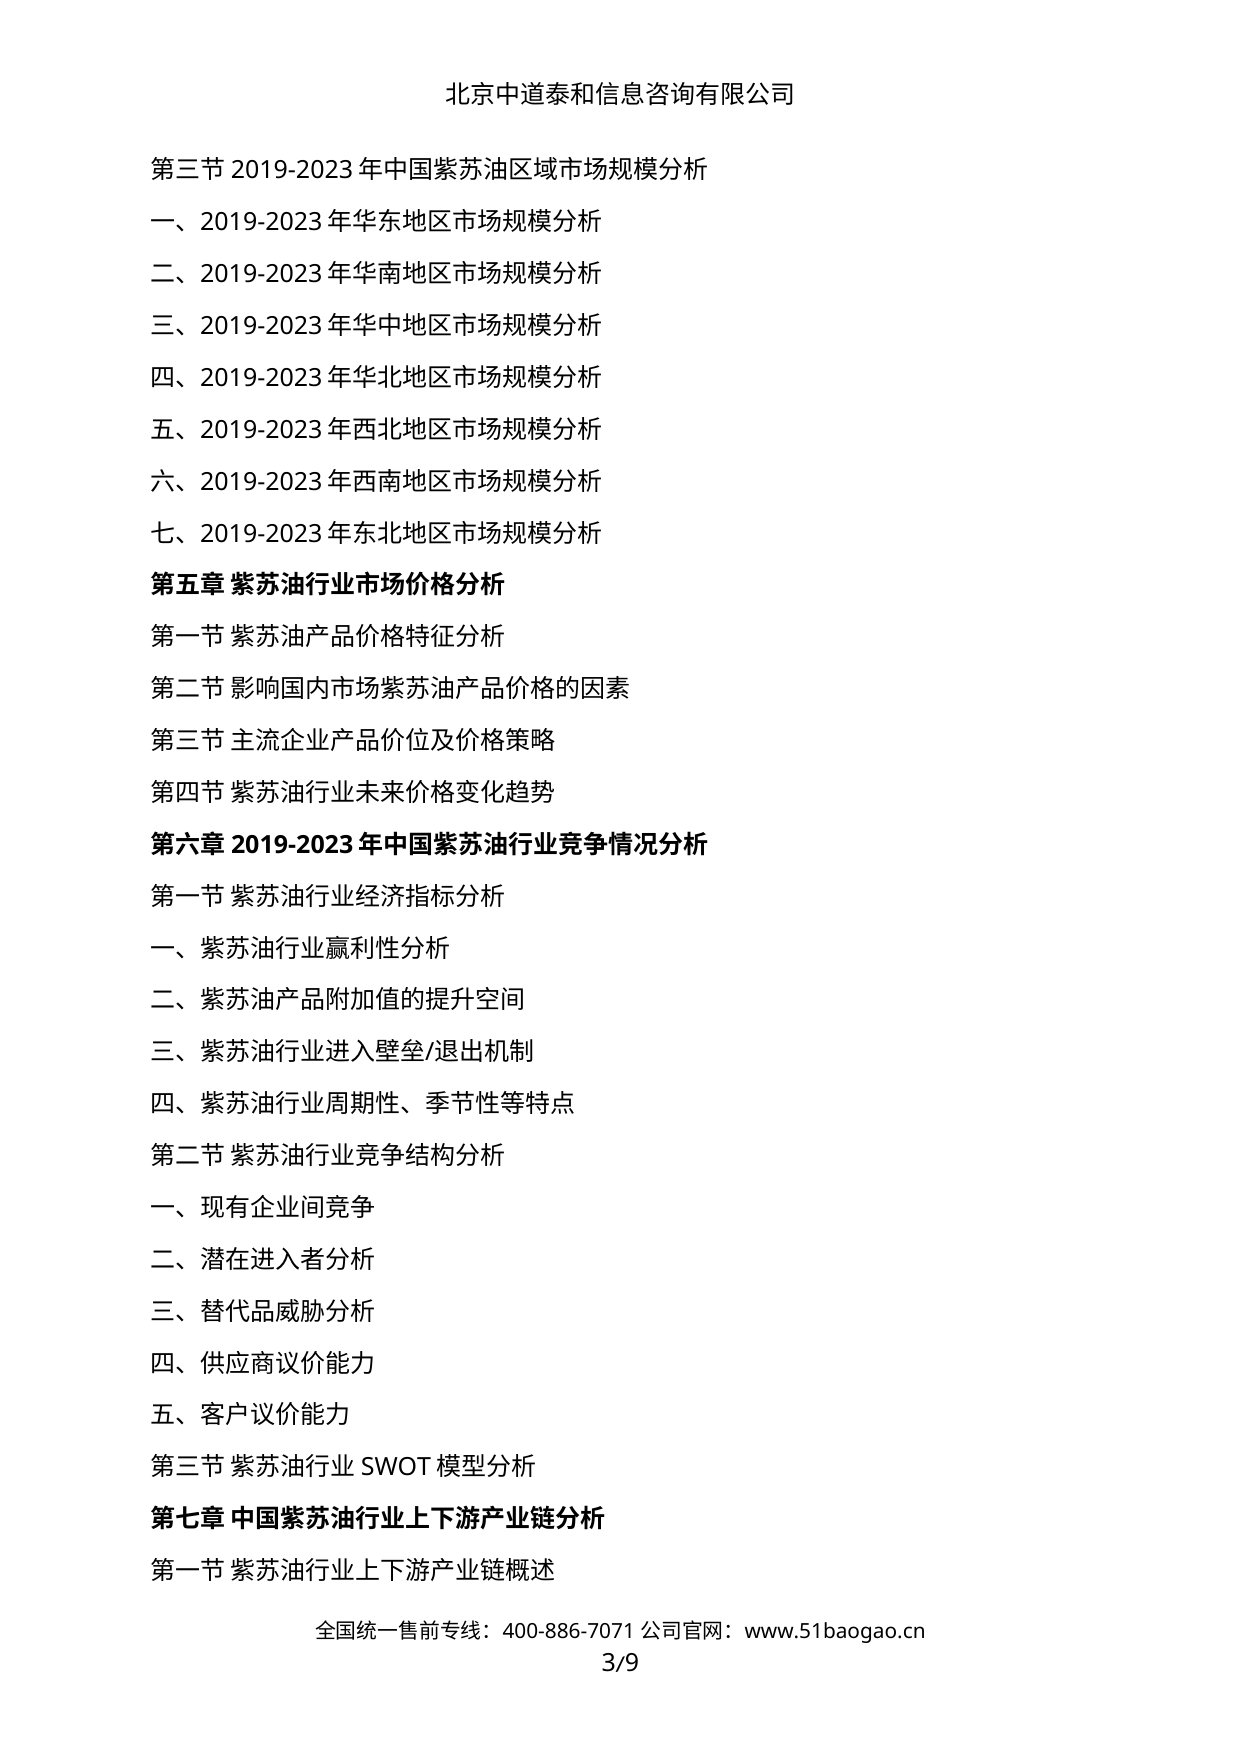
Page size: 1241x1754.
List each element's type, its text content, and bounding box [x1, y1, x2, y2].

text 第二节 紫苏油行业竞争结构分析 [150, 1136, 1090, 1172]
text 第三节 2019-2023年中国紫苏油区域市场规模分析 [150, 150, 1090, 186]
text 一、2019-2023年华东地区市场规模分析 [150, 202, 1090, 238]
text 第一节 紫苏油产品价格特征分析 [150, 617, 1090, 653]
text 第三节 紫苏油行业SWOT模型分析 [150, 1447, 1090, 1483]
text 三、替代品威胁分析 [150, 1291, 1090, 1327]
text 第四节 紫苏油行业未来价格变化趋势 [150, 772, 1090, 809]
text 二、2019-2023年华南地区市场规模分析 [150, 254, 1090, 290]
text 第二节 影响国内市场紫苏油产品价格的因素 [150, 669, 1090, 705]
text 一、现有企业间竞争 [150, 1187, 1090, 1224]
text 六、2019-2023年西南地区市场规模分析 [150, 461, 1090, 497]
text 第七章 中国紫苏油行业上下游产业链分析 [150, 1499, 1090, 1535]
text 四、供应商议价能力 [150, 1343, 1090, 1379]
text 二、紫苏油产品附加值的提升空间 [150, 980, 1090, 1016]
text 第六章 2019-2023年中国紫苏油行业竞争情况分析 [150, 824, 1090, 861]
text 五、客户议价能力 [150, 1395, 1090, 1431]
text 三、2019-2023年华中地区市场规模分析 [150, 306, 1090, 342]
text 一、紫苏油行业赢利性分析 [150, 928, 1090, 964]
text 四、2019-2023年华北地区市场规模分析 [150, 357, 1090, 394]
text 三、紫苏油行业进入壁垒/退出机制 [150, 1032, 1090, 1068]
text 第五章 紫苏油行业市场价格分析 [150, 565, 1090, 601]
text 第一节 紫苏油行业经济指标分析 [150, 876, 1090, 912]
text 四、紫苏油行业周期性、季节性等特点 [150, 1084, 1090, 1120]
text 五、2019-2023年西北地区市场规模分析 [150, 409, 1090, 446]
text 第三节 主流企业产品价位及价格策略 [150, 721, 1090, 757]
text 二、潜在进入者分析 [150, 1239, 1090, 1276]
text 第一节 紫苏油行业上下游产业链概述 [150, 1551, 1090, 1587]
text 七、2019-2023年东北地区市场规模分析 [150, 513, 1090, 549]
